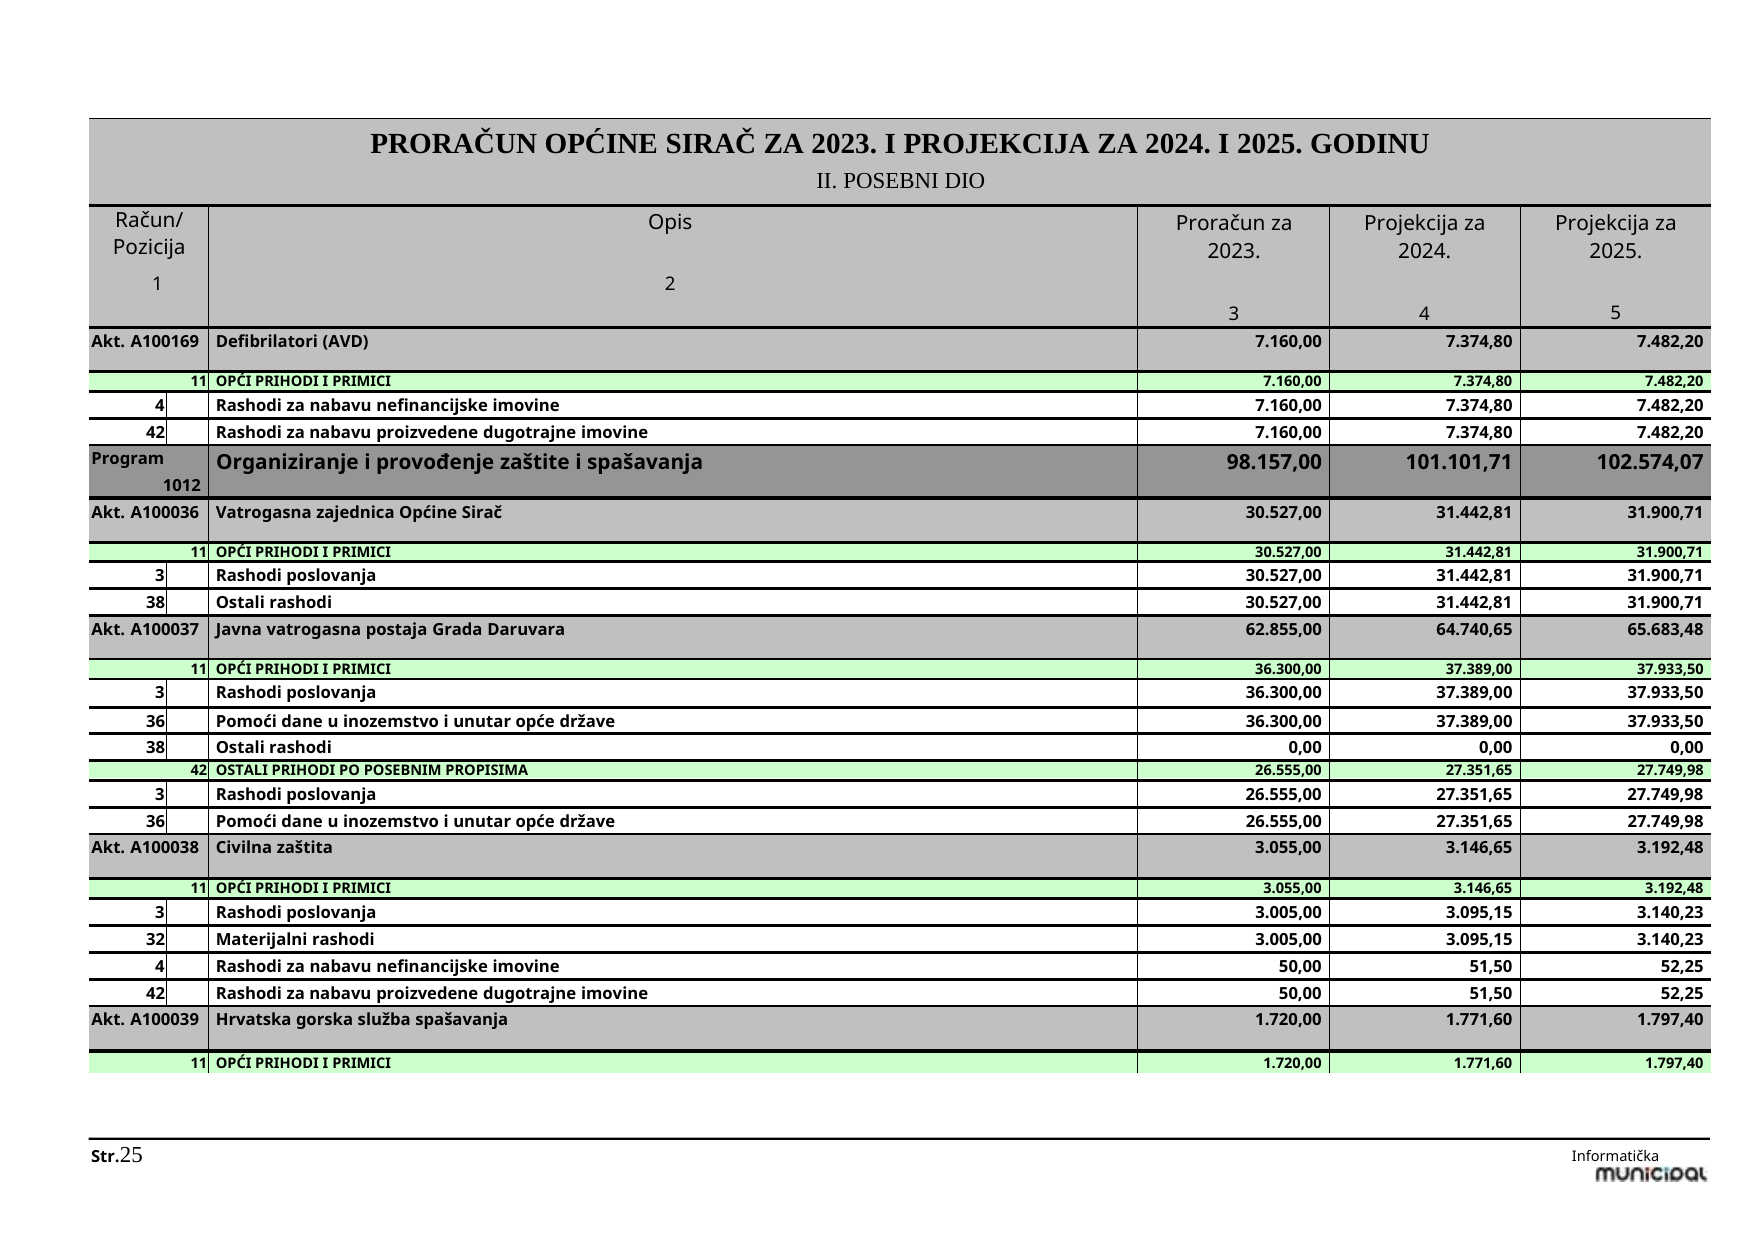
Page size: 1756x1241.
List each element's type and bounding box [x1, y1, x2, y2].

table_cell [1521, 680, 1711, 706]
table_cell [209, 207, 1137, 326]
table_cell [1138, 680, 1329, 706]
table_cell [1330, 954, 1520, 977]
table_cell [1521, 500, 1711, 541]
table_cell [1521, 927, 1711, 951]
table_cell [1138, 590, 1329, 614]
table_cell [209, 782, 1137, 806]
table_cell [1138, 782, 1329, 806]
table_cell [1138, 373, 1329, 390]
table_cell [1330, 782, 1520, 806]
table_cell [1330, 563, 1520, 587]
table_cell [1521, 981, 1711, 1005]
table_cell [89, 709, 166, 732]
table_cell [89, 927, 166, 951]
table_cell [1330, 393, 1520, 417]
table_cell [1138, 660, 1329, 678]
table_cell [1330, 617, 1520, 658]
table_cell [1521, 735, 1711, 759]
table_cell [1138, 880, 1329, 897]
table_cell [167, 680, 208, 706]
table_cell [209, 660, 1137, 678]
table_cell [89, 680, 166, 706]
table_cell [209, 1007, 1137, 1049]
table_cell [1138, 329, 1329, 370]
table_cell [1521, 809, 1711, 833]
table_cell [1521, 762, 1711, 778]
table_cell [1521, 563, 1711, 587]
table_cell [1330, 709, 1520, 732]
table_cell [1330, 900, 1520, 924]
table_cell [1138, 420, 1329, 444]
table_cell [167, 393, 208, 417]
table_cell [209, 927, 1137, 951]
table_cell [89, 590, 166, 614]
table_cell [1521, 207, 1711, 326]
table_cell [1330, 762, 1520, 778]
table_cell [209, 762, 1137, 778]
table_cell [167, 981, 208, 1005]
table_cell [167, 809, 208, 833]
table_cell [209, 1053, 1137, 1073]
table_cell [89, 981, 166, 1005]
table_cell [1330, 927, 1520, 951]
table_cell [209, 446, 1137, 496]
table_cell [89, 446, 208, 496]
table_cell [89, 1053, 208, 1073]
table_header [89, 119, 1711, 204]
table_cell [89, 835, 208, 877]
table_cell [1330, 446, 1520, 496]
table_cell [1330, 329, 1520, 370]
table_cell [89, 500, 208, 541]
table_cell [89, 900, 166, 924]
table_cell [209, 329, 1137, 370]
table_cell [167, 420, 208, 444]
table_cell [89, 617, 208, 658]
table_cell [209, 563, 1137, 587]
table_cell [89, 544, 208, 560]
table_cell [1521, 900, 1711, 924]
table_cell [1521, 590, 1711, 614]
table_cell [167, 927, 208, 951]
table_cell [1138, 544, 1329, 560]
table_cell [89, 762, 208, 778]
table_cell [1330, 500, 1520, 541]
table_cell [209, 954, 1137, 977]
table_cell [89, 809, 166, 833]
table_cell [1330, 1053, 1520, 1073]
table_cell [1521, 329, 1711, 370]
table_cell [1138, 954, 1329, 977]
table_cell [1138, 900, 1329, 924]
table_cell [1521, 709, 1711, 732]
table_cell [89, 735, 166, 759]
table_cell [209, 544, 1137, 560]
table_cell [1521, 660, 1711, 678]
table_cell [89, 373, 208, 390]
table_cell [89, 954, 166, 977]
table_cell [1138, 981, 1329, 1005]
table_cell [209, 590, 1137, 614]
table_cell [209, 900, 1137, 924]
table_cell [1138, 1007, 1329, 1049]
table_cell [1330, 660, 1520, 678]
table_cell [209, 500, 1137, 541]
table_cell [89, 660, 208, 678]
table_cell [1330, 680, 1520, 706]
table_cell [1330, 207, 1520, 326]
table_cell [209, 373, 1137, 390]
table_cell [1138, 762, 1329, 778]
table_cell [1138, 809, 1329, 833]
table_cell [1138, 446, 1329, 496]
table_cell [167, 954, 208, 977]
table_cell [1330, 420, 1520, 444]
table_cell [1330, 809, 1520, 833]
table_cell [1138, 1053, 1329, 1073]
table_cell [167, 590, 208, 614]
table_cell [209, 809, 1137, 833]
picture [1595, 1166, 1708, 1182]
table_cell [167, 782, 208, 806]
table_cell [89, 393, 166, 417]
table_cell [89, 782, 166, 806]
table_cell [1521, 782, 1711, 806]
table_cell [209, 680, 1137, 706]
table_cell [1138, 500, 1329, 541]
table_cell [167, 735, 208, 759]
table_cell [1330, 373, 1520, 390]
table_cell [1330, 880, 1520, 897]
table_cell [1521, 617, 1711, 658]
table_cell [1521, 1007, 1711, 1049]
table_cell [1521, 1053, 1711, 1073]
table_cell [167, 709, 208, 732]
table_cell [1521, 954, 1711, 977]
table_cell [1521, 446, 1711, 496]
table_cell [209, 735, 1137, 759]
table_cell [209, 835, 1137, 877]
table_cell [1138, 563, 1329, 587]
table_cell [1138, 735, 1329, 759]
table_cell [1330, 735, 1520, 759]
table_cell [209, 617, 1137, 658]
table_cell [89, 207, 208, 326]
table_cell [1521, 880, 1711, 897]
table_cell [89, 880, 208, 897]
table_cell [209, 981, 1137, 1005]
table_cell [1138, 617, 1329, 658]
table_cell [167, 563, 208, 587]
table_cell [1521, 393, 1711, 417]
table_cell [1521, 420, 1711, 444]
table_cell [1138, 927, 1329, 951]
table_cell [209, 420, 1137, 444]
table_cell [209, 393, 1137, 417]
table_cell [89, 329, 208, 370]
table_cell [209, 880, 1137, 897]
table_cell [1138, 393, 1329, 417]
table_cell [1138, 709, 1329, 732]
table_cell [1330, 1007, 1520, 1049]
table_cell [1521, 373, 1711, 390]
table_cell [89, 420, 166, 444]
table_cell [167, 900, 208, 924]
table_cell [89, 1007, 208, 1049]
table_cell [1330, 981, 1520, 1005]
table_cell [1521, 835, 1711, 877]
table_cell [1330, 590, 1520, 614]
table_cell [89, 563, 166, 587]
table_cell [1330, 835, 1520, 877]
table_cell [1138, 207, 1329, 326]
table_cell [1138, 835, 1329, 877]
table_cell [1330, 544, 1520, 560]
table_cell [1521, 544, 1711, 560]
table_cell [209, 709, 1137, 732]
